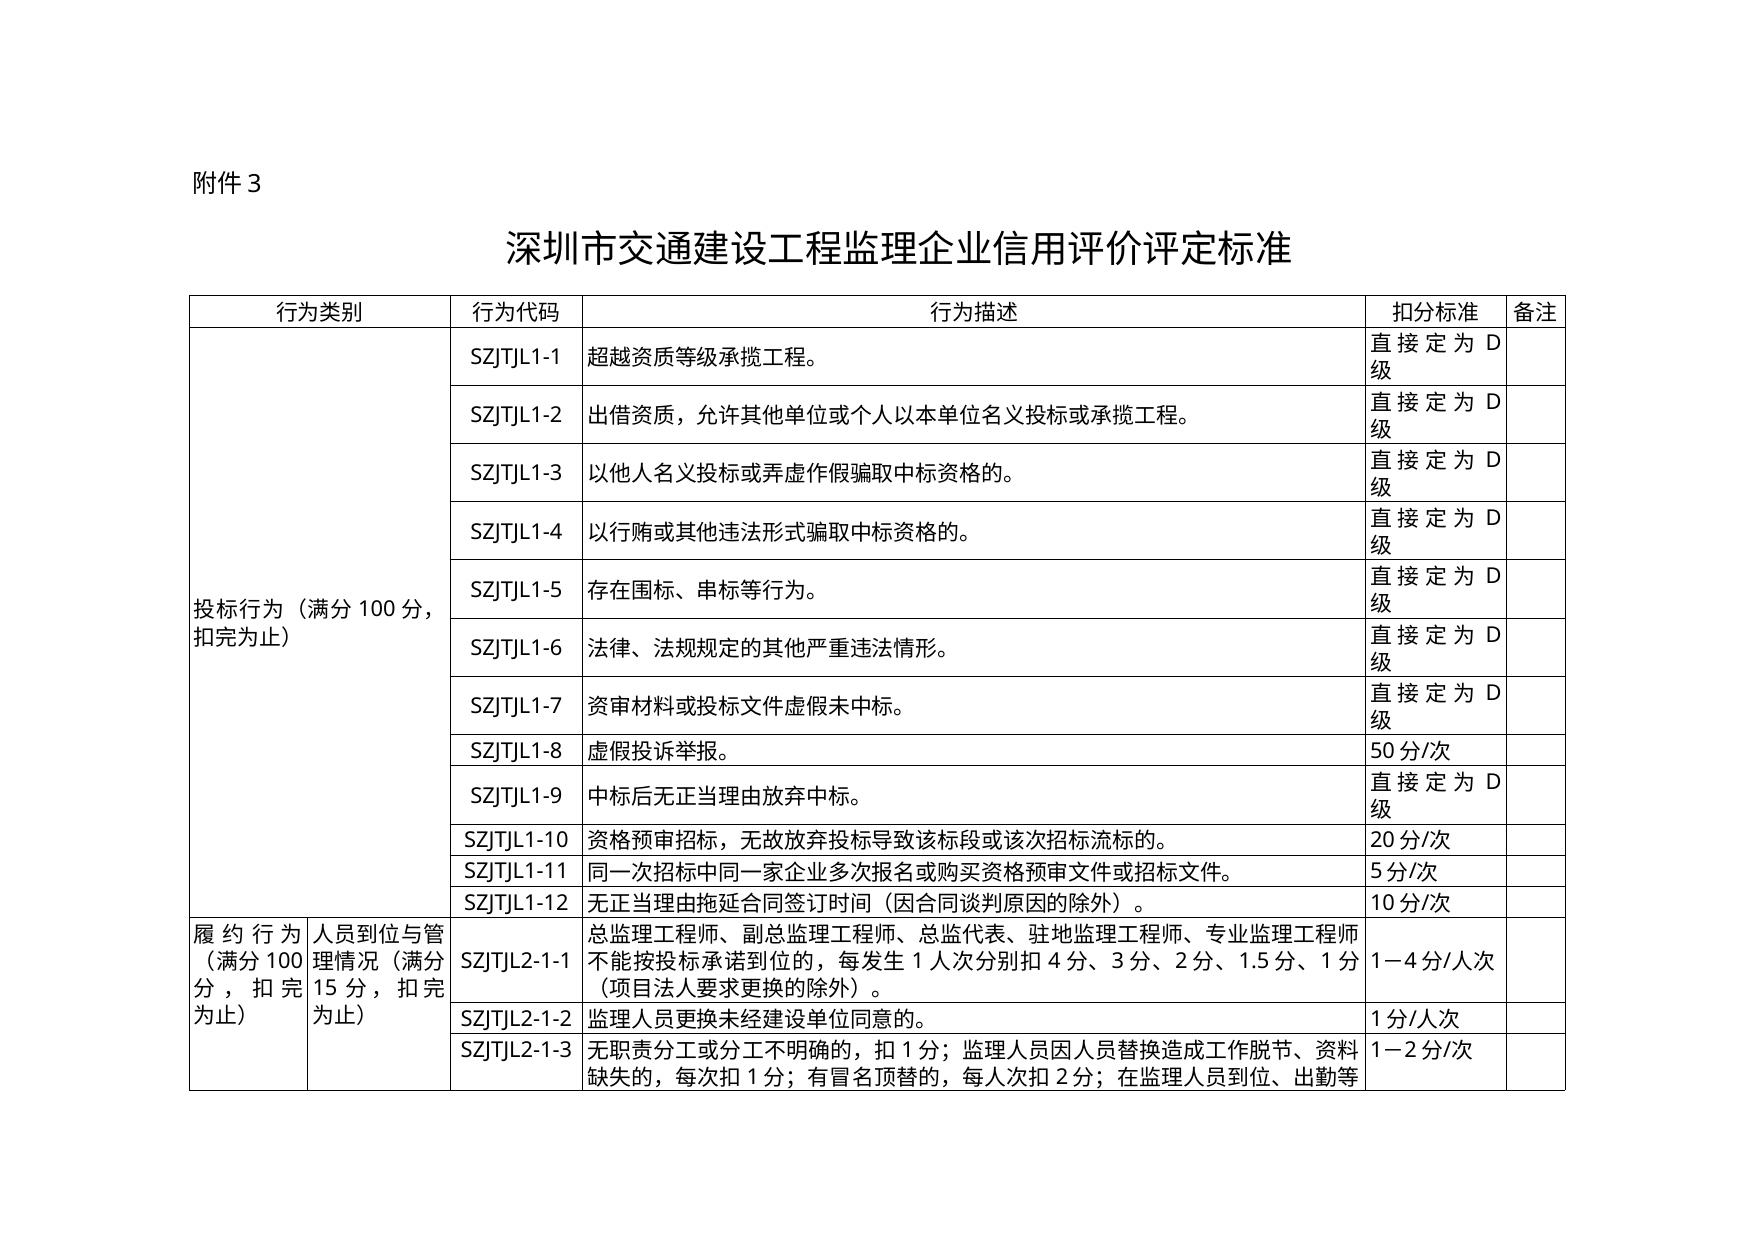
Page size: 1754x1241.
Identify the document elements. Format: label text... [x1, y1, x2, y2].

table_cell 无正当理由拖延合同签订时间（因合同谈判原因的除外）。 [583, 887, 1365, 917]
table_header 行为类别 [190, 296, 450, 326]
table_cell [1507, 619, 1565, 676]
table_cell 出借资质，允许其他单位或个人以本单位名义投标或承揽工程。 [583, 386, 1365, 443]
table_cell 虚假投诉举报。 [583, 735, 1365, 765]
table_cell 资审材料或投标文件虚假未中标。 [583, 677, 1365, 734]
table_cell SZJTJL1-8 [451, 735, 582, 765]
text 附件3 [192, 149, 1562, 214]
table_cell 20分/次 [1366, 825, 1506, 854]
table_cell 资格预审招标，无故放弃投标导致该标段或该次招标流标的。 [583, 825, 1365, 854]
table_cell [1507, 825, 1565, 854]
table_cell 1－2分/次 [1366, 1034, 1506, 1090]
table_cell [1507, 918, 1565, 1002]
table_cell 存在围标、串标等行为。 [583, 560, 1365, 618]
table_cell 投标行为（满分100分，扣完为止） [190, 328, 450, 917]
table_cell 直接定为D级 [1366, 444, 1506, 501]
table_cell [1507, 386, 1565, 443]
table_cell [1507, 887, 1565, 917]
table_cell 直接定为D级 [1366, 677, 1506, 734]
table_cell SZJTJL2-1-3 [451, 1034, 582, 1090]
table_cell [1507, 1034, 1565, 1090]
table_cell 超越资质等级承揽工程。 [583, 328, 1365, 385]
table_cell 直接定为D级 [1366, 766, 1506, 823]
table_cell SZJTJL1-1 [451, 328, 582, 385]
table_cell 以行贿或其他违法形式骗取中标资格的。 [583, 502, 1365, 559]
table_cell 人员到位与管理情况（满分15分，扣完为止） [308, 918, 450, 1090]
table_cell 直接定为D级 [1366, 619, 1506, 676]
table_cell 直接定为D级 [1366, 328, 1506, 385]
table_cell 中标后无正当理由放弃中标。 [583, 766, 1365, 823]
table_cell [1507, 677, 1565, 734]
table_cell SZJTJL1-5 [451, 560, 582, 618]
table_cell 以他人名义投标或弄虚作假骗取中标资格的。 [583, 444, 1365, 501]
table_cell 50分/次 [1366, 735, 1506, 765]
table_cell 同一次招标中同一家企业多次报名或购买资格预审文件或招标文件。 [583, 856, 1365, 886]
table_cell 直接定为D级 [1366, 560, 1506, 618]
table_cell SZJTJL1-11 [451, 856, 582, 886]
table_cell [583, 1034, 1365, 1090]
table_cell [1507, 856, 1565, 886]
table_cell 直接定为D级 [1366, 386, 1506, 443]
table_cell 总监理工程师、副总监理工程师、总监代表、驻地监理工程师、专业监理工程师不能按投标承诺到位的，每发生1人次分别扣4分、3分、2分、1.5分、1分（项目法人要求更换的除外）。 [583, 918, 1365, 1002]
table_cell SZJTJL1-6 [451, 619, 582, 676]
table_cell SZJTJL2-1-2 [451, 1003, 582, 1033]
table_header 行为描述 [583, 296, 1365, 326]
table_cell 直接定为D级 [1366, 502, 1506, 559]
table_cell 5分/次 [1366, 856, 1506, 886]
text 深圳市交通建设工程监理企业信用评价评定标准 [192, 214, 1562, 279]
table_cell 法律、法规规定的其他严重违法情形。 [583, 619, 1365, 676]
table_header 行为代码 [451, 296, 582, 326]
table_header 备注 [1507, 296, 1565, 326]
table_cell SZJTJL1-4 [451, 502, 582, 559]
table_cell [1507, 766, 1565, 823]
table_cell [1507, 444, 1565, 501]
table_cell SZJTJL2-1-1 [451, 918, 582, 1002]
table_cell SZJTJL1-9 [451, 766, 582, 823]
table_cell 1－4分/人次 [1366, 918, 1506, 1002]
table_cell [1507, 502, 1565, 559]
table_cell SZJTJL1-2 [451, 386, 582, 443]
table_cell [1507, 735, 1565, 765]
table_cell SZJTJL1-3 [451, 444, 582, 501]
table_cell SZJTJL1-7 [451, 677, 582, 734]
table_cell SZJTJL1-10 [451, 825, 582, 854]
table_cell 1分/人次 [1366, 1003, 1506, 1033]
table_cell [1507, 1003, 1565, 1033]
table_cell [1507, 328, 1565, 385]
table_header 扣分标准 [1366, 296, 1506, 326]
table_cell SZJTJL1-12 [451, 887, 582, 917]
table_cell 监理人员更换未经建设单位同意的。 [583, 1003, 1365, 1033]
table_cell 10分/次 [1366, 887, 1506, 917]
table_cell 履约行为（满分100分，扣完为止） [190, 918, 307, 1090]
table_cell [1507, 560, 1565, 618]
